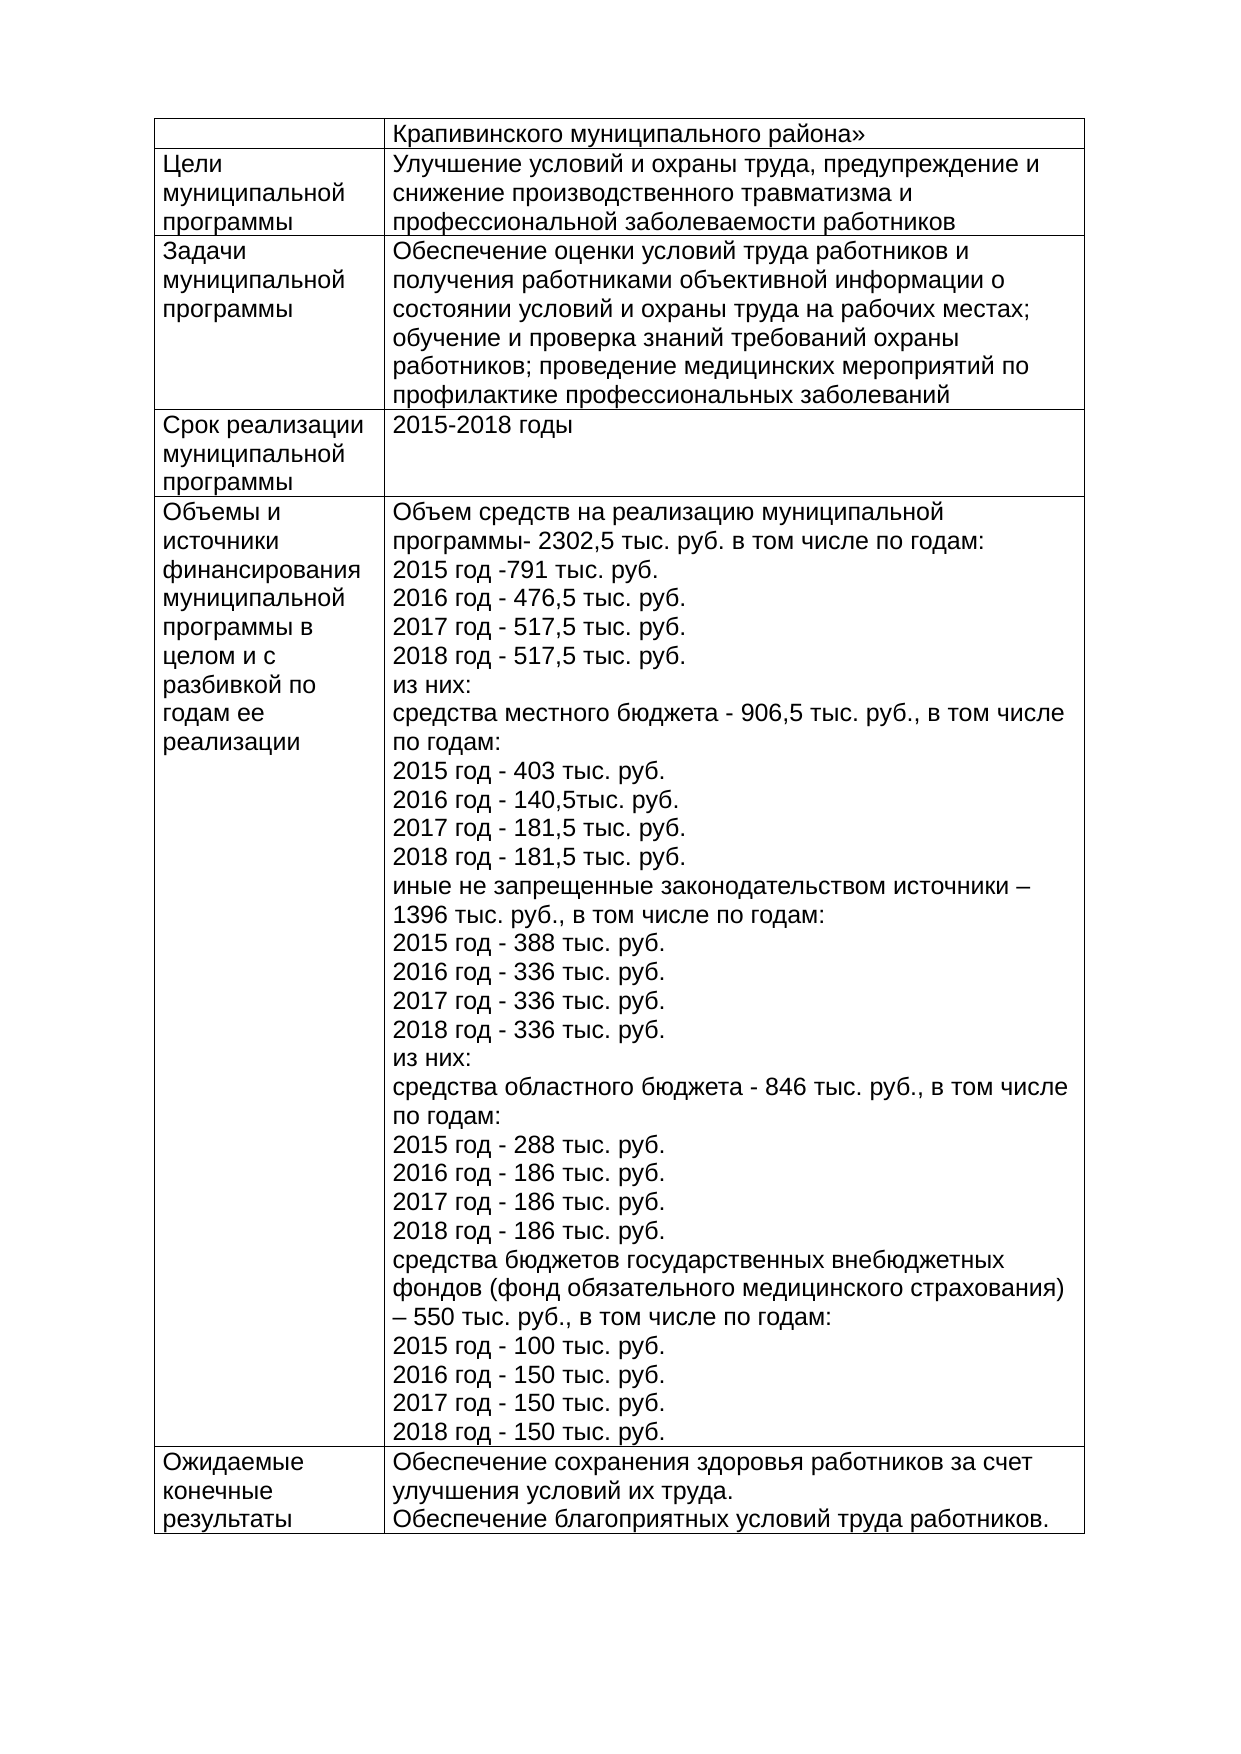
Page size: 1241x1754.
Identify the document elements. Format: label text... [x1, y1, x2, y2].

table_cell Объем средств на реализацию муниципальной программы- 2302,5 тыс. руб. в том числе по годам: 2015 год -791 тыс. руб. 2016 год - 476,5 тыс. руб. 2017 год - 517,5 тыс. руб. 2018 год - 517,5 тыс. руб. из них: средства местного бюджета - 906,5 тыс. руб., в том числе по годам: 2015 год - 403 тыс. руб. 2016 год - 140,5тыс. руб. 2017 год - 181,5 тыс. руб. 2018 год - 181,5 тыс. руб. иные не запрещенные законодательством источники – 1396 тыс. руб., в том числе по годам: 2015 год - 388 тыс. руб. 2016 год - 336 тыс. руб. 2017 год - 336 тыс. руб. 2018 год - 336 тыс. руб. из них: средства областного бюджета - 846 тыс. руб., в том числе по годам: 2015 год - 288 тыс. руб. 2016 год - 186 тыс. руб. 2017 год - 186 тыс. руб. 2018 год - 186 тыс. руб. средства бюджетов государственных внебюджетных фондов (фонд обязательного медицинского страхования) – 550 тыс. руб., в том числе по годам: 2015 год - 100 тыс. руб. 2016 год - 150 тыс. руб. 2017 год - 150 тыс. руб. 2018 год - 150 тыс. руб. [385, 497, 1084, 1446]
table_cell Обеспечение оценки условий труда работников и получения работниками объективной информации о состоянии условий и охраны труда на рабочих местах; обучение и проверка знаний требований охраны работников; проведение медицинских мероприятий по профилактике профессиональных заболеваний [385, 236, 1084, 409]
table_cell Цели муниципальной программы [155, 149, 384, 235]
table_cell Задачи муниципальной программы [155, 236, 384, 409]
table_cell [385, 119, 1084, 148]
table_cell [385, 1447, 1084, 1533]
table_cell Срок реализации муниципальной программы [155, 410, 384, 496]
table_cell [155, 119, 384, 148]
table_cell Объемы и источники финансирования муниципальной программы в целом и с разбивкой по годам ее реализации [155, 497, 384, 1446]
table_cell 2015-2018 годы [385, 410, 1084, 496]
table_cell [155, 1447, 384, 1533]
table_cell Улучшение условий и охраны труда, предупреждение и снижение производственного травматизма и профессиональной заболеваемости работников [385, 149, 1084, 235]
